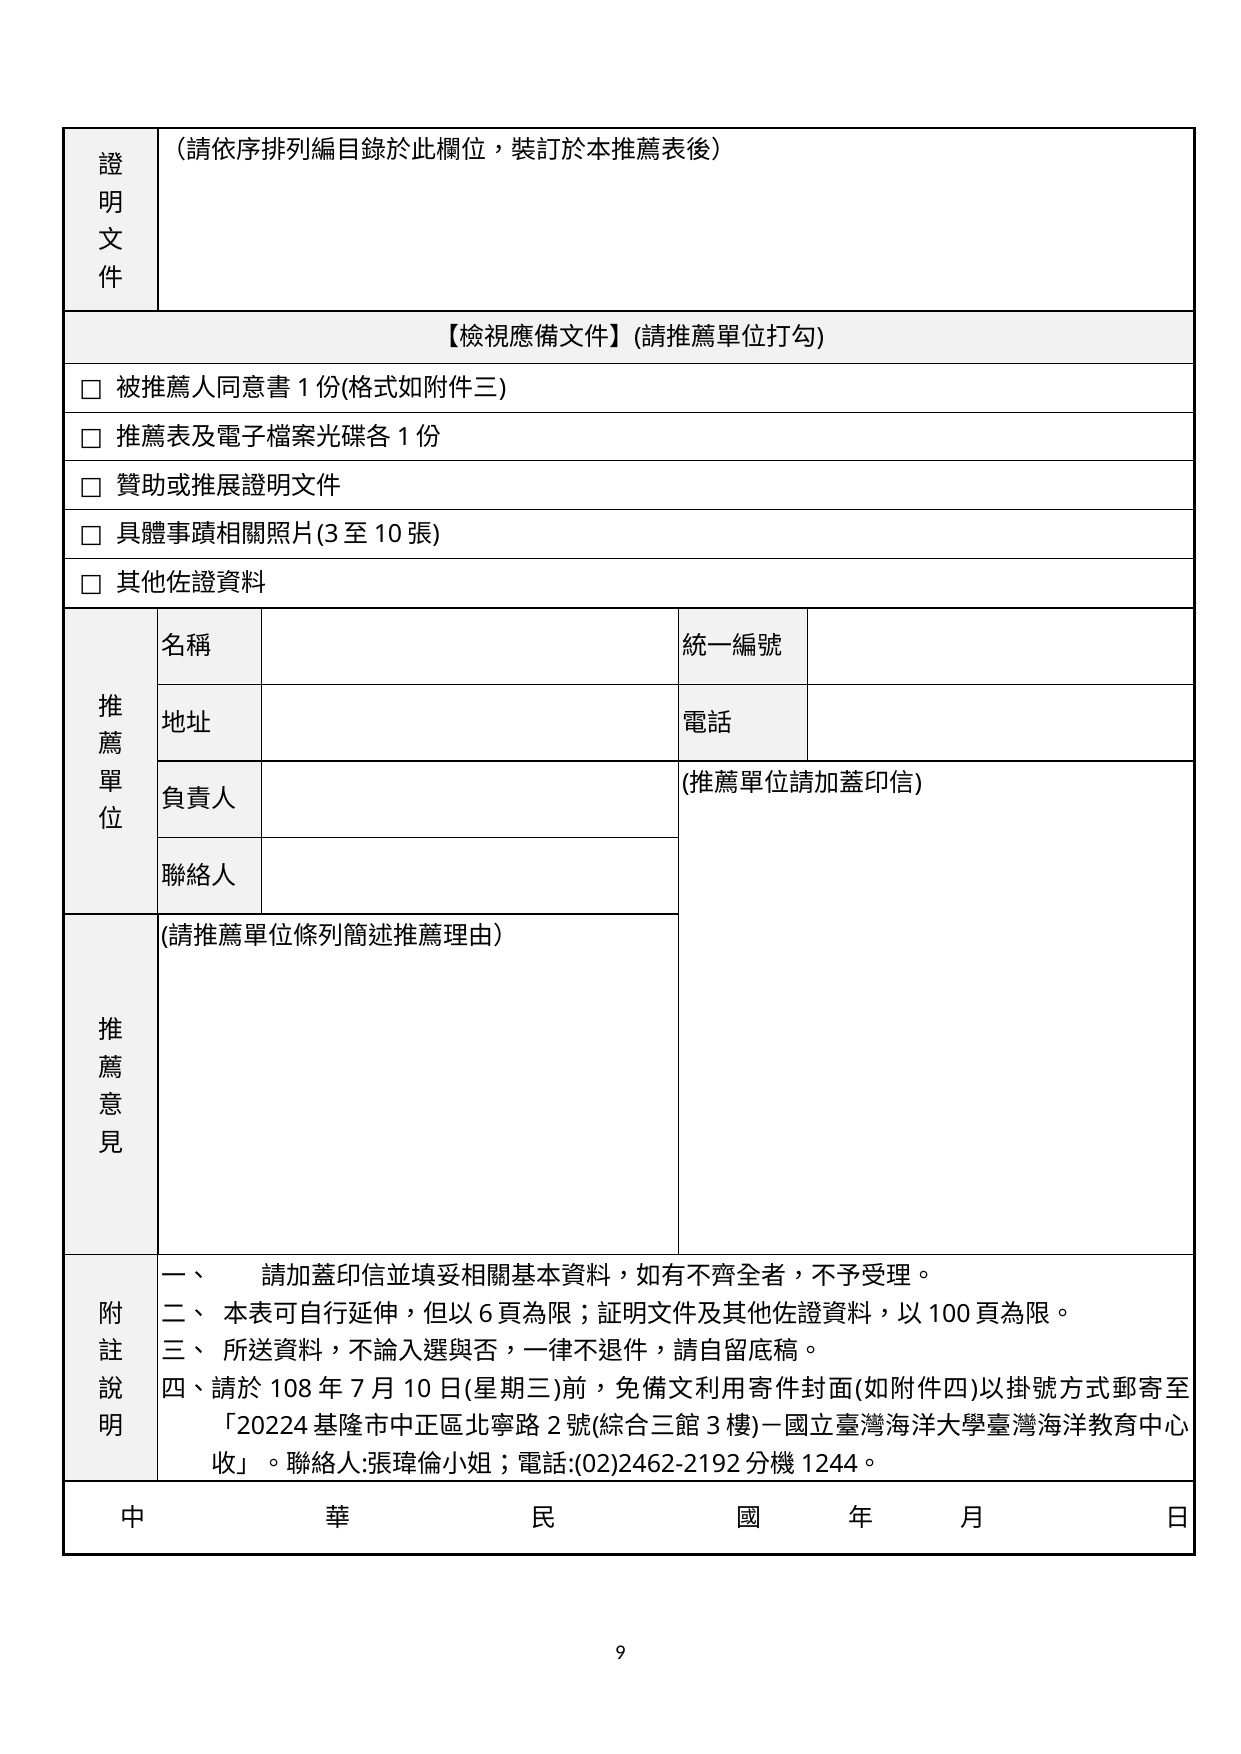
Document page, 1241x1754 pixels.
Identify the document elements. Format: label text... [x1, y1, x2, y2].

table_cell 電話 [679, 685, 807, 760]
table_cell 負責人 [158, 762, 261, 837]
table_cell 統一編號 [679, 609, 807, 683]
table_cell 請加蓋印信並填妥相關基本資料，如有不齊全者，不予受理。 本表可自行延伸，但以6頁為限；証明文件及其他佐證資料，以100頁為限。 所送資料，不論入選與否，一律不退件，請自留底稿。 請於108年7月10日(星期三)前，免備文利用寄件封面(如附件四)以掛號方式郵寄至「20224基隆市中正區北寧路2號(綜合三館3樓)－國立臺灣海洋大學臺灣海洋教育中心收」。聯絡人:張瑋倫小姐；電話:(02)2462-2192分機1244。 [158, 1255, 1193, 1480]
table_cell 推薦表及電子檔案光碟各1份 [65, 413, 1193, 460]
table_cell 名稱 [158, 609, 261, 683]
table_cell 附 註 說 明 [65, 1255, 157, 1480]
table_cell (請推薦單位條列簡述推薦理由） [159, 915, 678, 1254]
table_cell 中 華 民 國年月 日 [65, 1482, 1193, 1553]
table_cell [262, 685, 678, 760]
table_cell 贊助或推展證明文件 [65, 461, 1193, 509]
table_cell 聯絡人 [158, 838, 261, 913]
table_cell 其他佐證資料 [65, 559, 1193, 607]
table_cell 地址 [158, 685, 261, 760]
table_cell 【檢視應備文件】(請推薦單位打勾) [65, 312, 1193, 363]
table_cell [808, 685, 1193, 760]
table_cell [808, 609, 1193, 683]
table_cell 推 薦 意 見 [65, 915, 157, 1254]
table_cell [262, 609, 678, 683]
table_cell 推 薦 單 位 [65, 609, 157, 913]
table_cell （請依序排列編目錄於此欄位，裝訂於本推薦表後） [159, 129, 1193, 310]
table_cell (推薦單位請加蓋印信) [679, 762, 1193, 1254]
table_cell 具體事蹟相關照片(3至10張) [65, 510, 1193, 558]
table_cell 被推薦人同意書1份(格式如附件三) [65, 364, 1193, 412]
table_cell [262, 762, 678, 837]
table_cell 證 明 文 件 [65, 129, 157, 310]
table_cell [262, 838, 678, 913]
